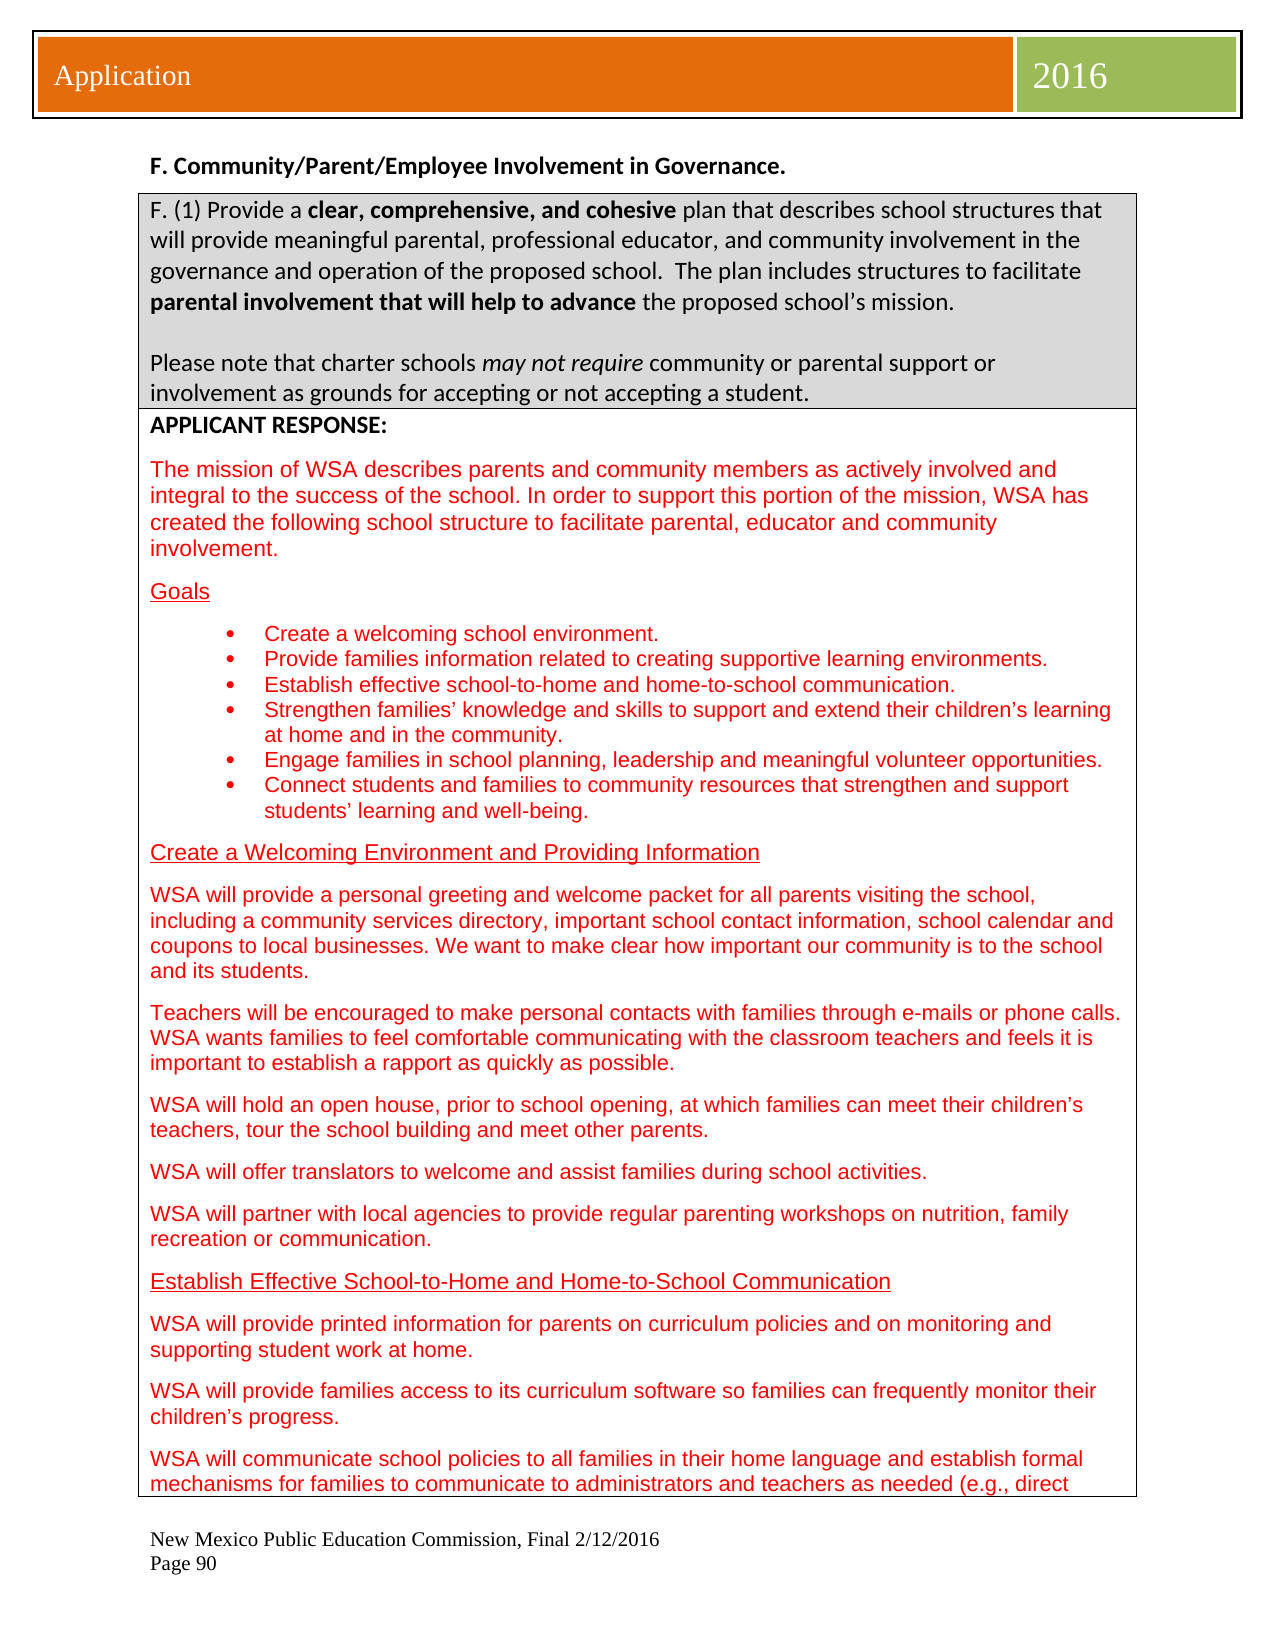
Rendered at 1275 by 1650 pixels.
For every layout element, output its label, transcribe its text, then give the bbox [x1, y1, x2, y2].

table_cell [139, 409, 1136, 1496]
table_header F. (1) Provide a clear, comprehensive, and cohesive plan that describes school structures that will provide meaningful parental, professional educator, and community involvement in the governance and operation of the proposed school. The plan includes structures to facilitate parental involvement that will help to advance the proposed school’s mission. Please note that charter schools may not require community or parental support or involvement as grounds for accepting or not accepting a student. [139, 194, 1136, 408]
subtitle F. Community/Parent/Employee Involvement in Governance. [150, 150, 1125, 181]
